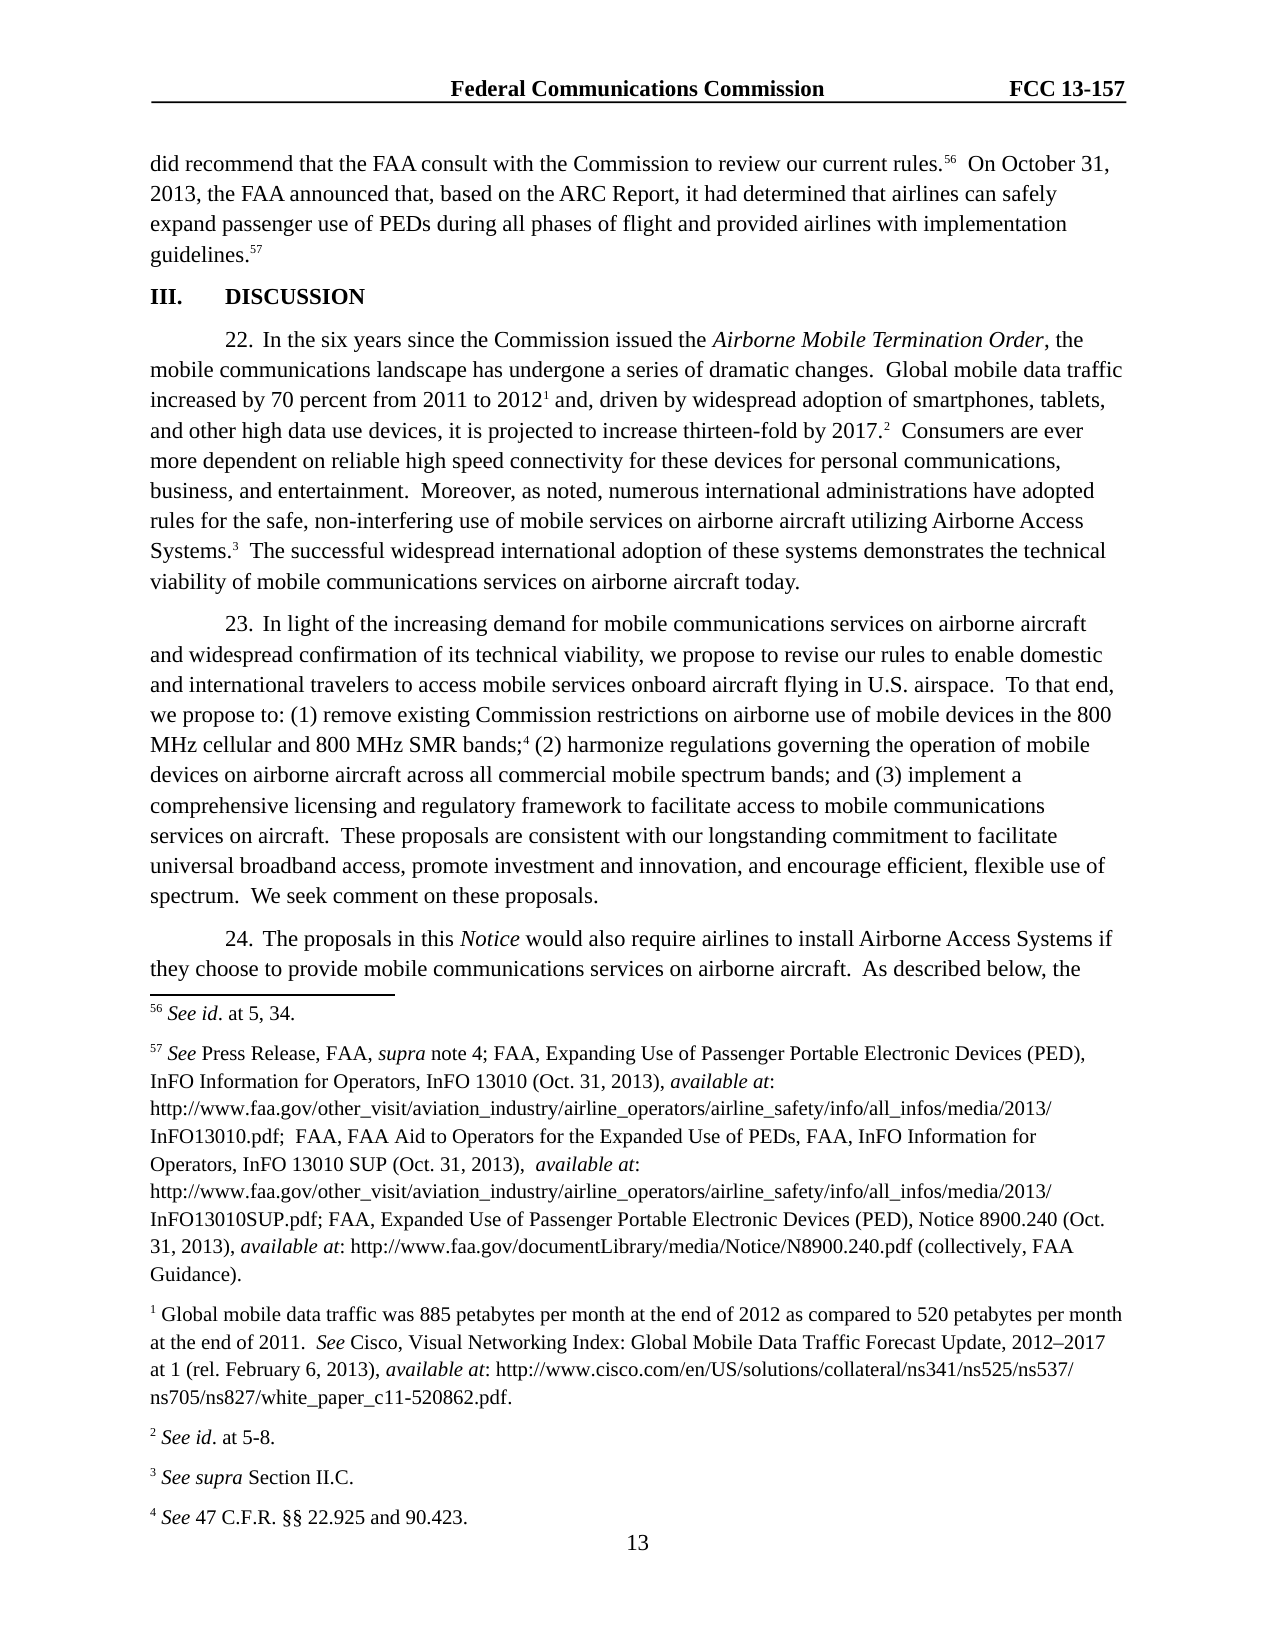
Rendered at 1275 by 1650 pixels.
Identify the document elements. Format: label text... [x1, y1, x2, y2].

text In light of the increasing demand for mobile communications services on airborne aircraft and widespread confirmation of its technical viability, we propose to revise our rules to enable domestic and international travelers to access mobile services onboard aircraft flying in U.S. airspace. To that end, we propose to: (1) remove existing Commission restrictions on airborne use of mobile devices in the 800 MHz cellular and 800 MHz SMR bands; (2) harmonize regulations governing the operation of mobile devices on airborne aircraft across all commercial mobile spectrum bands; and (3) implement a comprehensive licensing and regulatory framework to facilitate access to mobile communications services on aircraft. These proposals are consistent with our longstanding commitment to facilitate universal broadband access, promote investment and innovation, and encourage efficient, flexible use of spectrum. We seek comment on these proposals. [150, 610, 1125, 909]
text The proposals in this Notice would also require airlines to install Airborne Access Systems if they choose to provide mobile communications services on airborne aircraft. As described below, the Airborne Access System incorporates hardware and software to enable the provision of service and to manage services onboard the aircraft. In practice, the system would connect wireless devices on the aircraft operating on licensed wireless frequencies to a terrestrial network via satellite or air-ground links. While business models may vary, under one model, passengers on a flight with an Airborne Access System would be able to access the wireless service to which they subscribe when above 3,048 meters (10,000 feet) through the Airborne Access System, and would be billed for the service directly by their service provider. [150, 925, 1125, 982]
text In the six years since the Commission issued the Airborne Mobile Termination Order, the mobile communications landscape has undergone a series of dramatic changes. Global mobile data traffic increased by 70 percent from 2011 to 2012 and, driven by widespread adoption of smartphones, tablets, and other high data use devices, it is projected to increase thirteen-fold by 2017. Consumers are ever more dependent on reliable high speed connectivity for these devices for personal communications, business, and entertainment. Moreover, as noted, numerous international administrations have adopted rules for the safe, non-interfering use of mobile services on airborne aircraft utilizing Airborne Access Systems. The successful widespread international adoption of these systems demonstrates the technical viability of mobile communications services on airborne aircraft today. [150, 326, 1125, 594]
subtitle discussion [150, 283, 1125, 310]
text The ARC concluded that most commercial airplanes can tolerate radio interference signals from PEDs. However, PEDs with cellular capabilities must disable those capabilities during flight. The ARC recommended that, subject to this condition, PEDs be permitted to operate “gate-to-gate” provided that the airline operators and aircraft manufacturers certify their aircraft to demonstrate “tolerance” of emissions from PEDs. While cell phones were excluded from the scope of the ARC Report, the ARC did recommend that the FAA consult with the Commission to review our current rules. On October 31, 2013, the FAA announced that, based on the ARC Report, it had determined that airlines can safely expand passenger use of PEDs during all phases of flight and provided airlines with implementation guidelines. [150, 150, 1125, 267]
